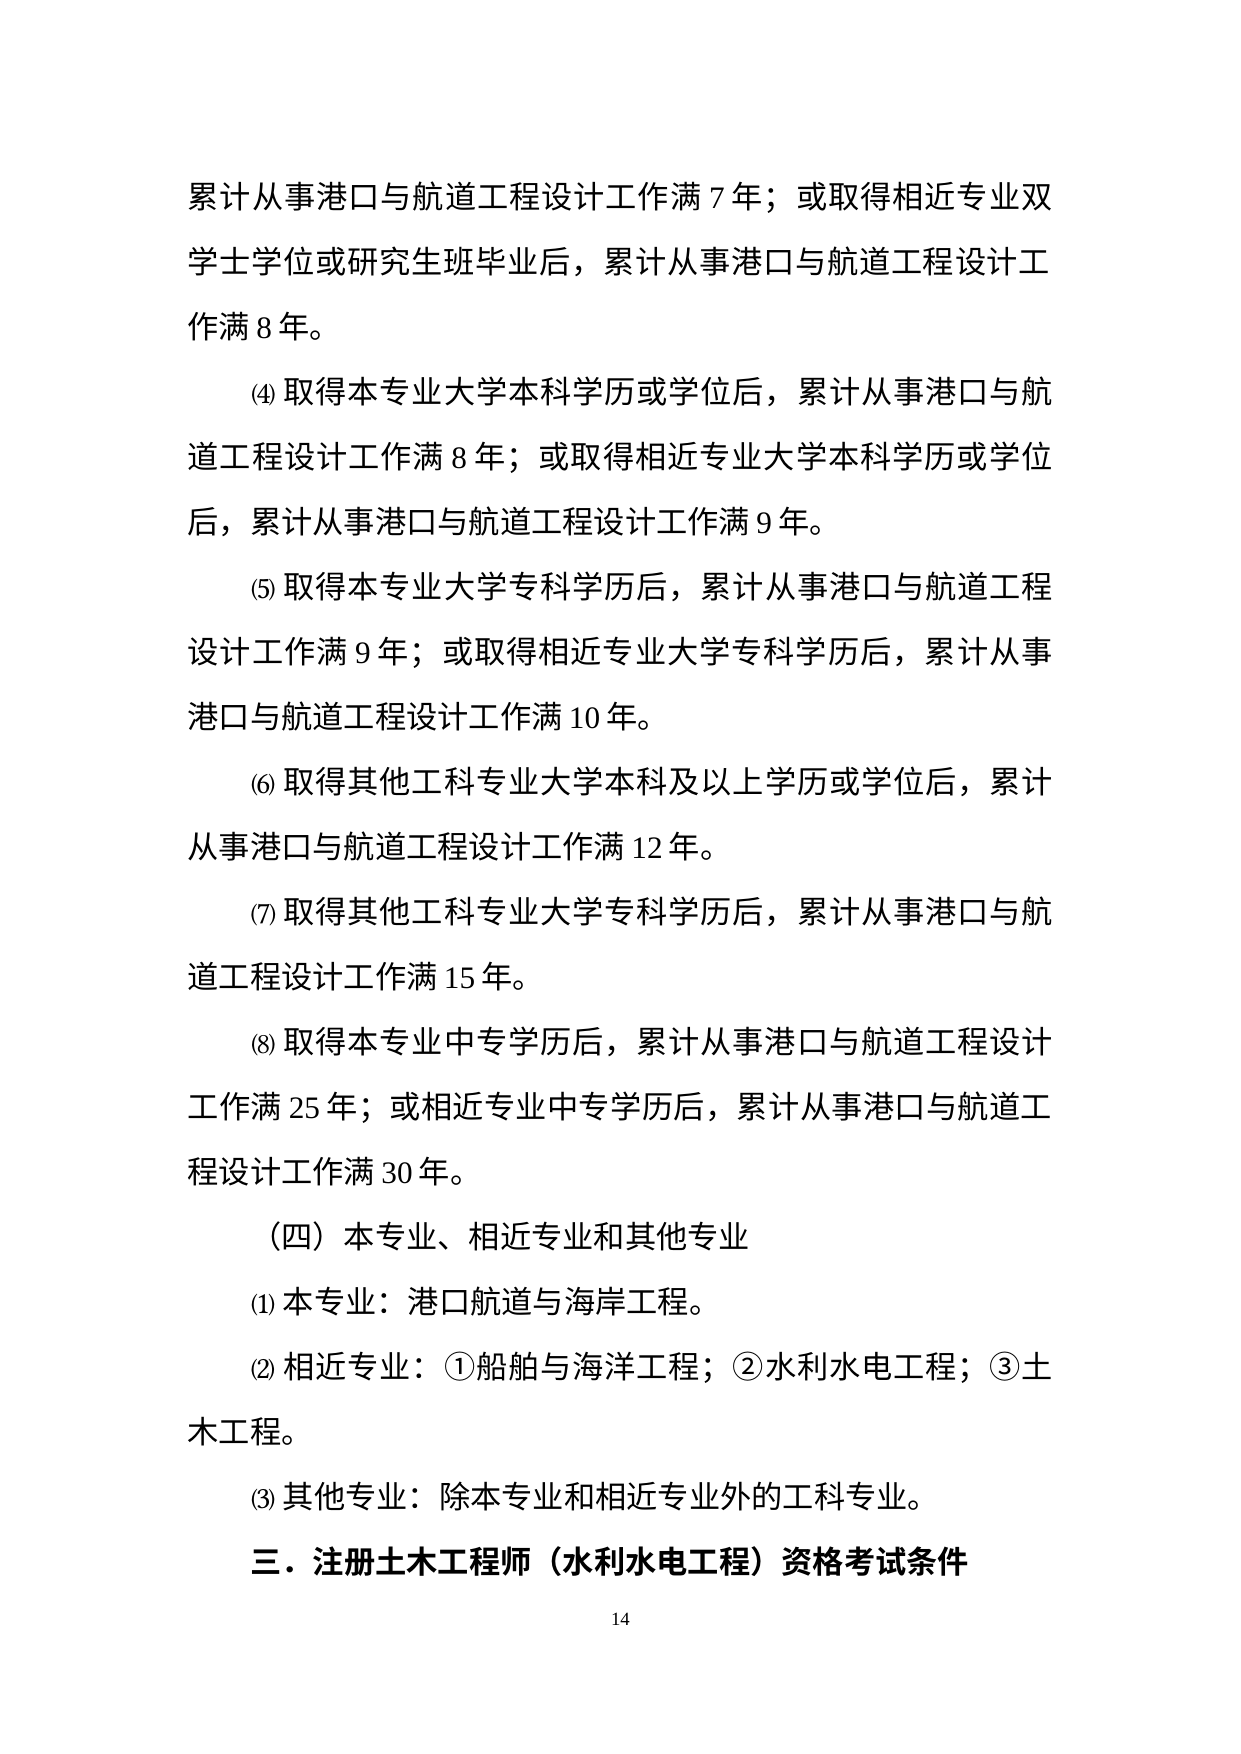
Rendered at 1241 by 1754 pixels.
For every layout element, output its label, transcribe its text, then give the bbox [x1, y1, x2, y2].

text ⑶其他专业：除本专业和相近专业外的工科专业。 [187, 1462, 1053, 1527]
text 三．注册土木工程师（水利水电工程）资格考试条件 [187, 1527, 1053, 1592]
text ⑵相近专业：①船舶与海洋工程；②水利水电工程；③土木工程。 [187, 1332, 1053, 1462]
text ⑹取得其他工科专业大学本科及以上学历或学位后，累计从事港口与航道工程设计工作满12年。 [187, 747, 1053, 877]
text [187, 162, 1053, 357]
text ⑺取得其他工科专业大学专科学历后，累计从事港口与航道工程设计工作满15年。 [187, 877, 1053, 1007]
text ⑴本专业：港口航道与海岸工程。 [187, 1267, 1053, 1332]
text （四）本专业、相近专业和其他专业 [187, 1202, 1053, 1267]
text ⑷取得本专业大学本科学历或学位后，累计从事港口与航道工程设计工作满8年；或取得相近专业大学本科学历或学位后，累计从事港口与航道工程设计工作满9年。 [187, 357, 1053, 552]
text ⑸取得本专业大学专科学历后，累计从事港口与航道工程设计工作满9年；或取得相近专业大学专科学历后，累计从事港口与航道工程设计工作满10年。 [187, 552, 1053, 747]
text ⑻取得本专业中专学历后，累计从事港口与航道工程设计工作满25年；或相近专业中专学历后，累计从事港口与航道工程设计工作满30年。 [187, 1007, 1053, 1202]
